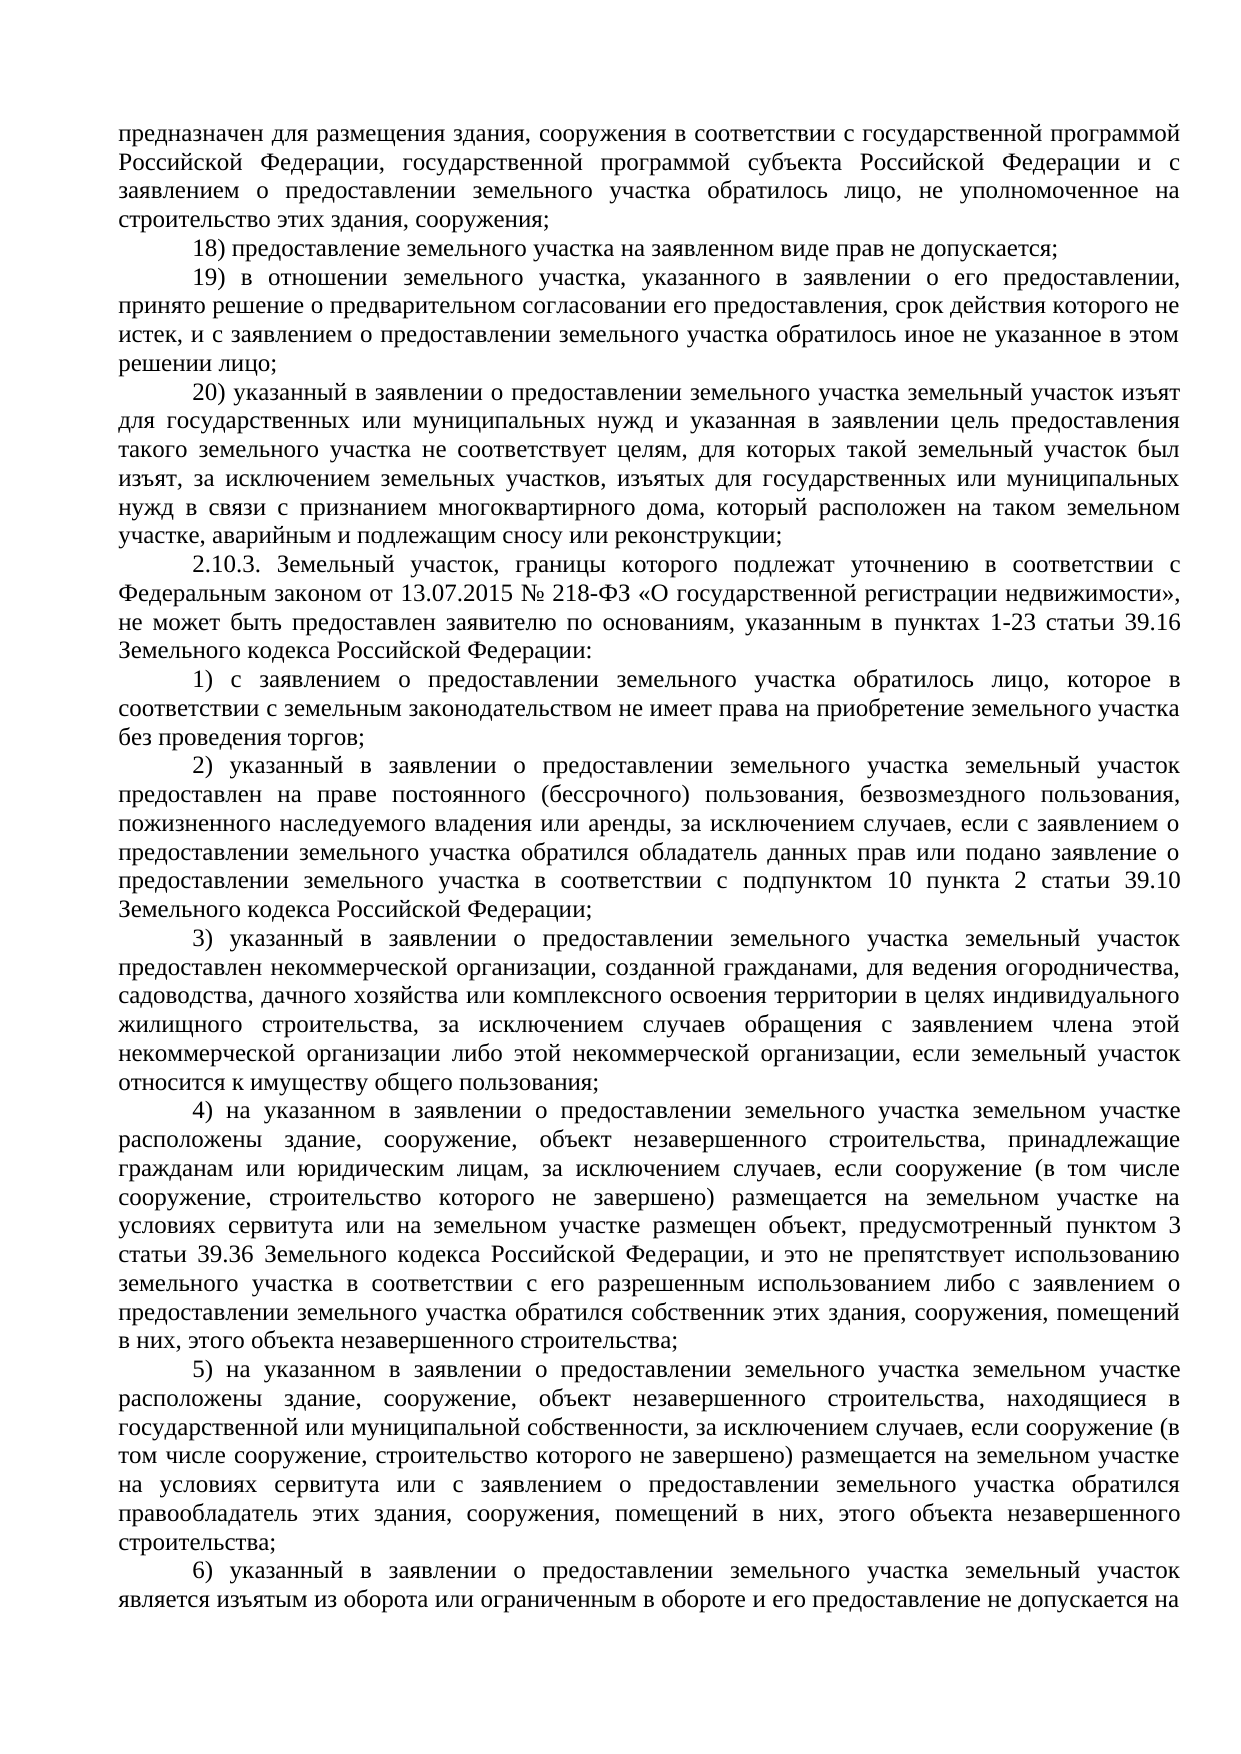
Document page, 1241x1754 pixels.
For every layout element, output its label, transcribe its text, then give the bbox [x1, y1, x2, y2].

text 20) указанный в заявлении о предоставлении земельного участка земельный участок изъят для государственных или муниципальных нужд и указанная в заявлении цель предоставления такого земельного участка не соответствует целям, для которых такой земельный участок был изъят, за исключением земельных участков, изъятых для государственных или муниципальных нужд в связи с признанием многоквартирного дома, который расположен на таком земельном участке, аварийным и подлежащим сносу или реконструкции; [118, 377, 1181, 549]
text 2.10.3. Земельный участок, границы которого подлежат уточнению в соответствии с Федеральным законом от 13.07.2015 № 218-ФЗ «О государственной регистрации недвижимости», не может быть предоставлен заявителю по основаниям, указанным в пунктах 1-23 статьи 39.16 Земельного кодекса Российской Федерации: [118, 549, 1181, 664]
text 5) на указанном в заявлении о предоставлении земельного участка земельном участке расположены здание, сооружение, объект незавершенного строительства, находящиеся в государственной или муниципальной собственности, за исключением случаев, если сооружение (в том числе сооружение, строительство которого не завершено) размещается на земельном участке на условиях сервитута или с заявлением о предоставлении земельного участка обратился правообладатель этих здания, сооружения, помещений в них, этого объекта незавершенного строительства; [118, 1354, 1181, 1556]
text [118, 1556, 1181, 1613]
text 19) в отношении земельного участка, указанного в заявлении о его предоставлении, принято решение о предварительном согласовании его предоставления, срок действия которого не истек, и с заявлением о предоставлении земельного участка обратилось иное не указанное в этом решении лицо; [118, 262, 1181, 377]
text 3) указанный в заявлении о предоставлении земельного участка земельный участок предоставлен некоммерческой организации, созданной гражданами, для ведения огородничества, садоводства, дачного хозяйства или комплексного освоения территории в целях индивидуального жилищного строительства, за исключением случаев обращения с заявлением члена этой некоммерческой организации либо этой некоммерческой организации, если земельный участок относится к имуществу общего пользования; [118, 923, 1181, 1096]
text 18) предоставление земельного участка на заявленном виде прав не допускается; [118, 233, 1181, 262]
text 1) с заявлением о предоставлении земельного участка обратилось лицо, которое в соответствии с земельным законодательством не имеет права на приобретение земельного участка без проведения торгов; [118, 664, 1181, 751]
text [118, 118, 1181, 233]
text 4) на указанном в заявлении о предоставлении земельного участка земельном участке расположены здание, сооружение, объект незавершенного строительства, принадлежащие гражданам или юридическим лицам, за исключением случаев, если сооружение (в том числе сооружение, строительство которого не завершено) размещается на земельном участке на условиях сервитута или на земельном участке размещен объект, предусмотренный пунктом 3 статьи 39.36 Земельного кодекса Российской Федерации, и это не препятствует использованию земельного участка в соответствии с его разрешенным использованием либо с заявлением о предоставлении земельного участка обратился собственник этих здания, сооружения, помещений в них, этого объекта незавершенного строительства; [118, 1096, 1181, 1354]
text 2) указанный в заявлении о предоставлении земельного участка земельный участок предоставлен на праве постоянного (бессрочного) пользования, безвозмездного пользования, пожизненного наследуемого владения или аренды, за исключением случаев, если с заявлением о предоставлении земельного участка обратился обладатель данных прав или подано заявление о предоставлении земельного участка в соответствии с подпунктом 10 пункта 2 статьи 39.10 Земельного кодекса Российской Федерации; [118, 751, 1181, 923]
